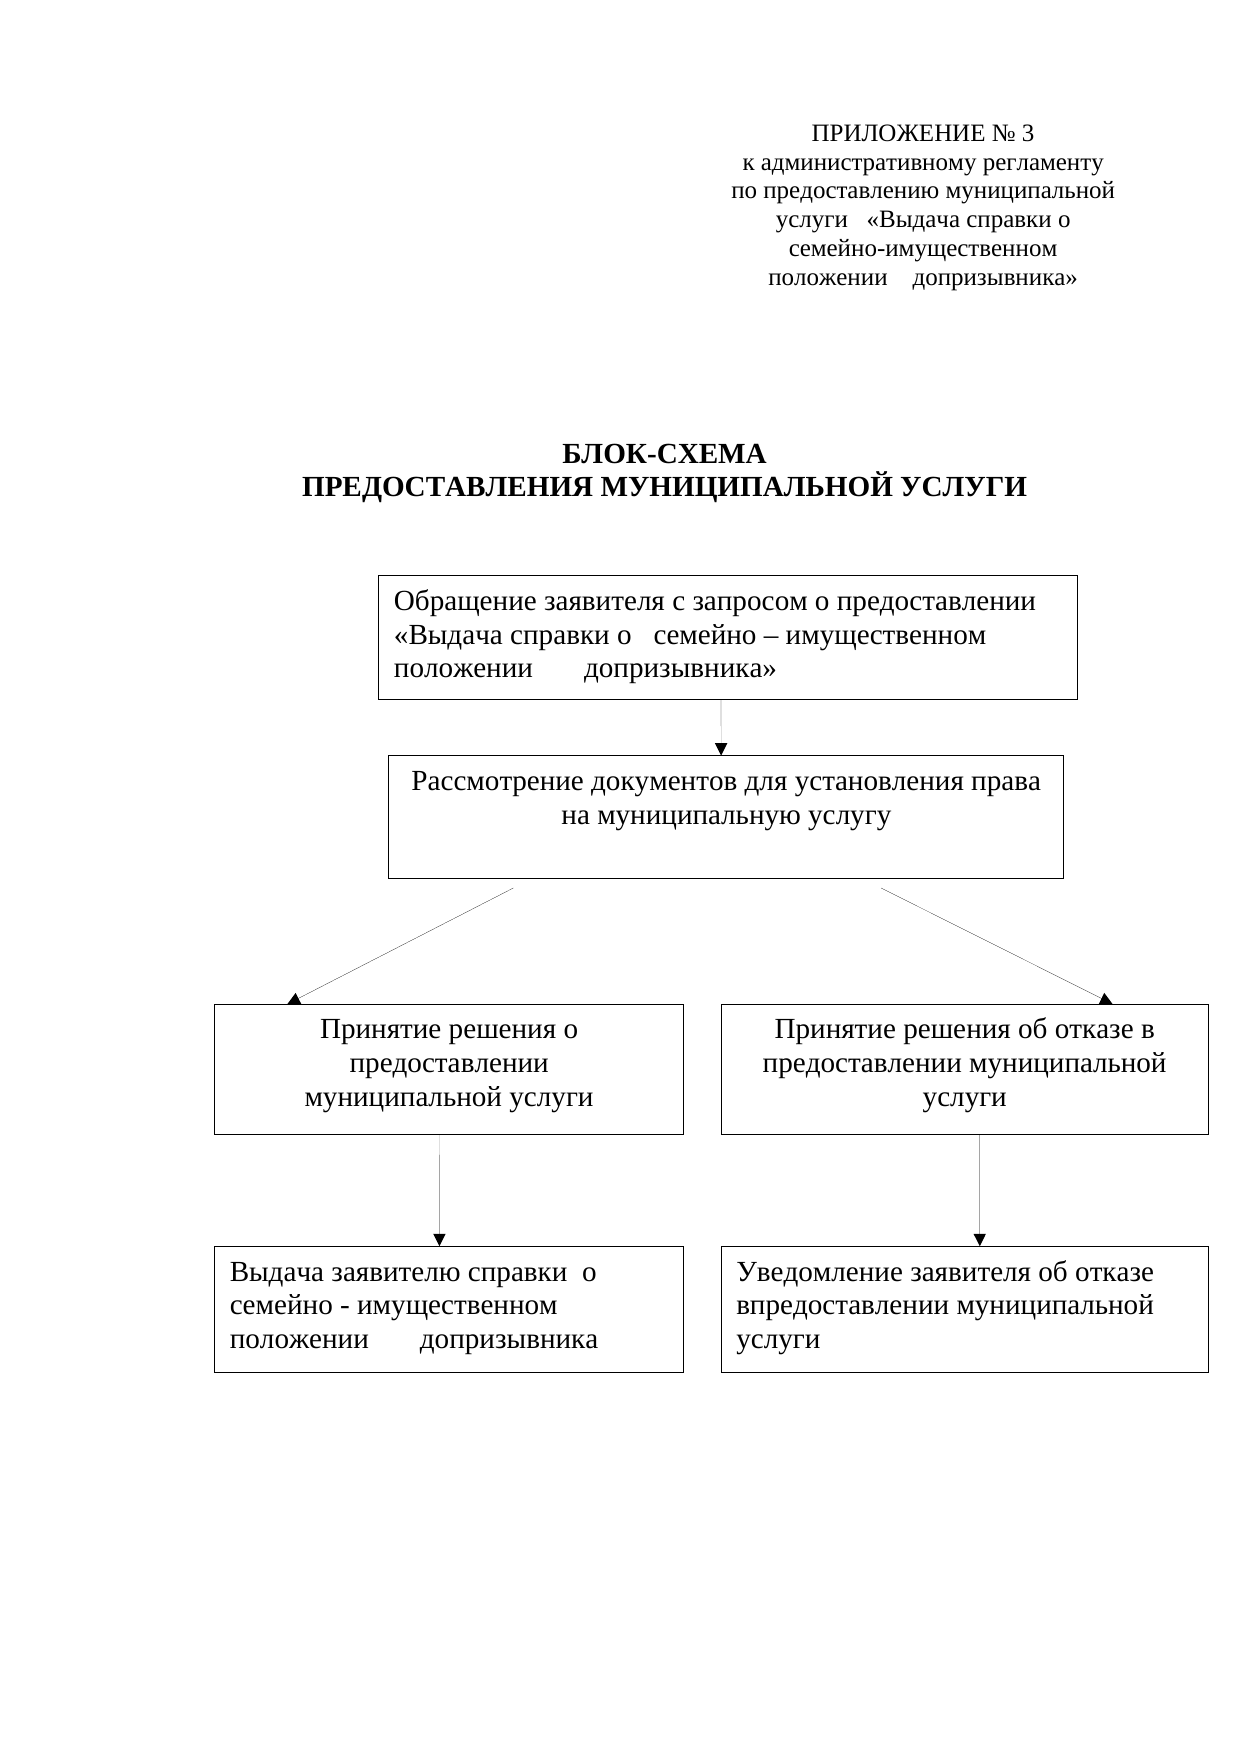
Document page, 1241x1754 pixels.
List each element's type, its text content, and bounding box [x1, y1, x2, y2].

text ПРЕДОСТАВЛЕНИЯ МУНИЦИПАЛЬНОЙ УСЛУГИ [177, 469, 1152, 503]
text БЛОК-СХЕМА [177, 436, 1152, 469]
table_header ПРИЛОЖЕНИЕ № 3 к административному регламенту по предоставлению муниципальной услуги «Выдача справки о семейно-имущественном положении допризывника» [694, 118, 1152, 353]
